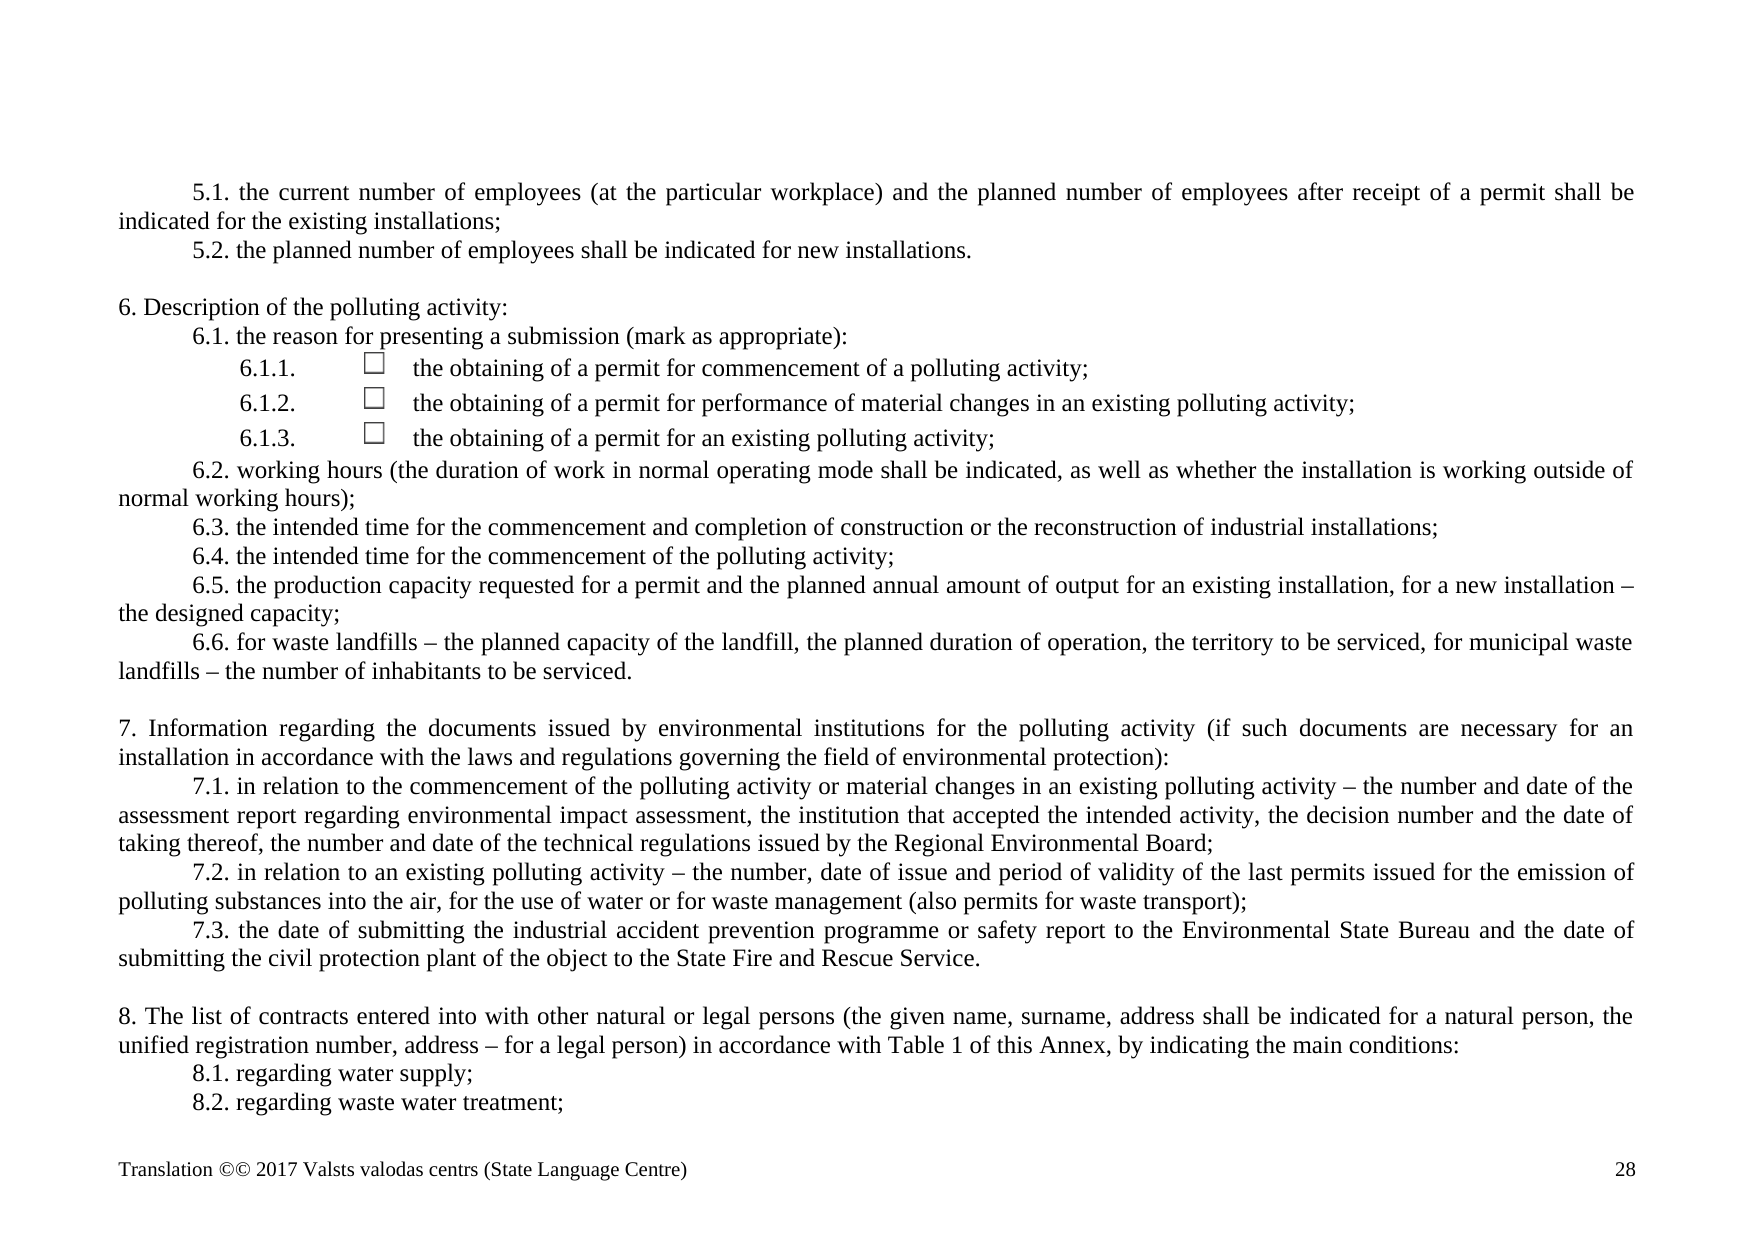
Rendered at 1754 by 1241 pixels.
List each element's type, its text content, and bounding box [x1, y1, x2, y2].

table_cell the obtaining of a permit for performance of material changes in an existing polluting activity; [410, 385, 1754, 420]
picture [364, 352, 385, 374]
text 6.1. the reason for presenting a submission (mark as appropriate): [118, 321, 1636, 350]
table_cell 6.1.2. [236, 385, 361, 420]
text 7. Information regarding the documents issued by environmental institutions for the polluting activity (if such documents are necessary for an installation in accordance with the laws and regulations governing the field of environmental protection): [118, 713, 1636, 771]
table_header [361, 350, 409, 385]
text 7.2. in relation to an existing polluting activity – the number, date of issue and period of validity of the last permits issued for the emission of polluting substances into the air, for the use of water or for waste management (also permits for waste transport); [118, 857, 1636, 915]
text 6.4. the intended time for the commencement of the polluting activity; [118, 541, 1636, 570]
table_header the obtaining of a permit for commencement of a polluting activity; [410, 350, 1754, 385]
text 5.2. the planned number of employees shall be indicated for new installations. [118, 235, 1636, 263]
text 5.1. the current number of employees (at the particular workplace) and the planned number of employees after receipt of a permit shall be indicated for the existing installations; [118, 177, 1636, 235]
text 7.3. the date of submitting the industrial accident prevention programme or safety report to the Environmental State Bureau and the date of submitting the civil protection plant of the object to the State Fire and Rescue Service. [118, 915, 1636, 972]
text 6.6. for waste landfills – the planned capacity of the landfill, the planned duration of operation, the territory to be serviced, for municipal waste landfills – the number of inhabitants to be serviced. [118, 627, 1636, 685]
text 8.1. regarding water supply; [118, 1058, 1636, 1087]
text 7.1. in relation to the commencement of the polluting activity or material changes in an existing polluting activity – the number and date of the assessment report regarding environmental impact assessment, the institution that accepted the intended activity, the decision number and the date of taking thereof, the number and date of the technical regulations issued by the Regional Environmental Board; [118, 771, 1636, 857]
picture [364, 387, 385, 409]
text 6.5. the production capacity requested for a permit and the planned annual amount of output for an existing installation, for a new installation – the designed capacity; [118, 570, 1636, 627]
table_cell the obtaining of a permit for an existing polluting activity; [410, 420, 1754, 455]
table_cell [361, 385, 409, 420]
table_cell 6.1.3. [236, 420, 361, 455]
table_header 6.1.1. [236, 350, 361, 385]
picture [364, 422, 385, 444]
text 8.2. regarding waste water treatment; [118, 1087, 1636, 1116]
text 6. Description of the polluting activity: [118, 292, 1636, 321]
text 8. The list of contracts entered into with other natural or legal persons (the given name, surname, address shall be indicated for a natural person, the unified registration number, address – for a legal person) in accordance with Table 1 of this Annex, by indicating the main conditions: [118, 1001, 1636, 1058]
text 6.3. the intended time for the commencement and completion of construction or the reconstruction of industrial installations; [118, 512, 1636, 541]
table_cell [361, 420, 409, 455]
text 6.2. working hours (the duration of work in normal operating mode shall be indicated, as well as whether the installation is working outside of normal working hours); [118, 455, 1636, 512]
